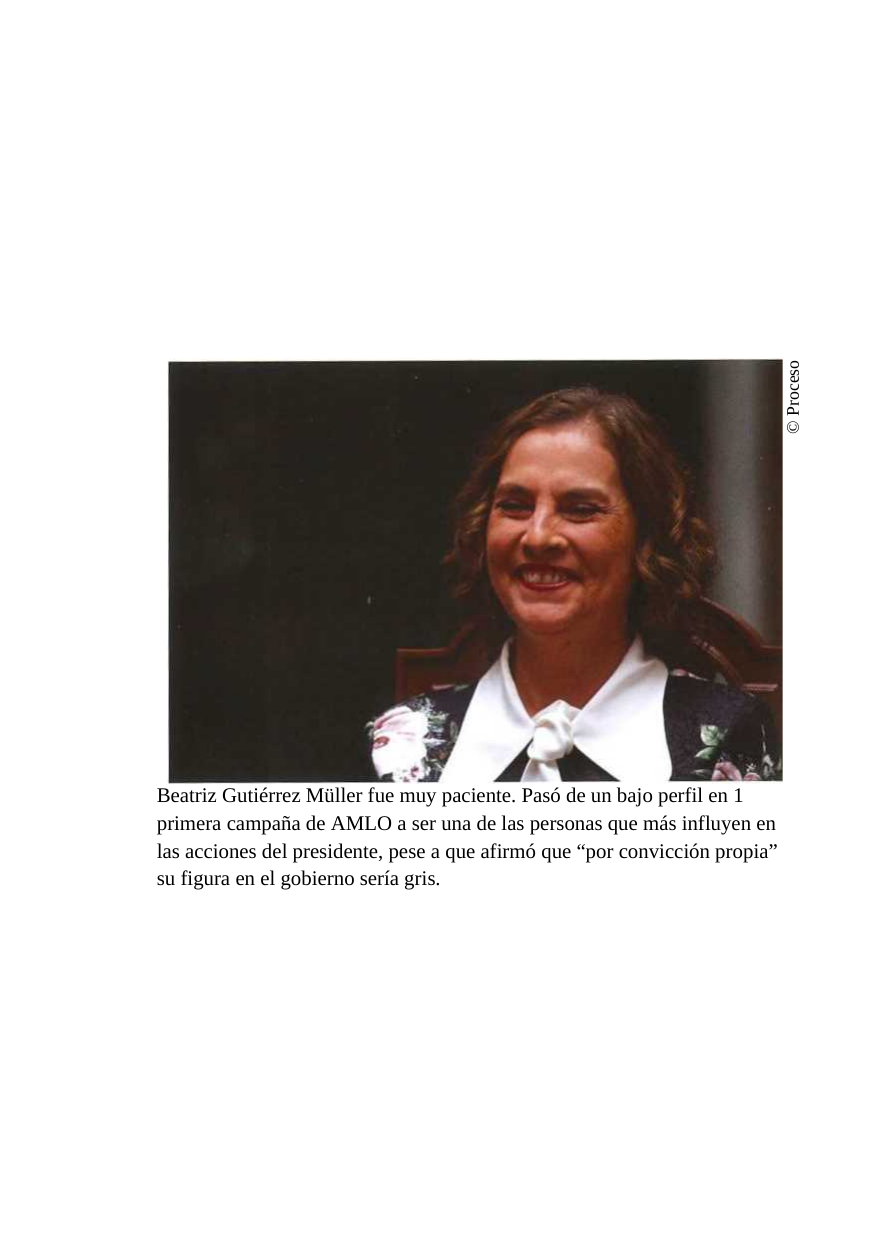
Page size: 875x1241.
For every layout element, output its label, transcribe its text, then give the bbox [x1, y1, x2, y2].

picture [167, 358, 783, 784]
text Beatriz Gutiérrez Müller fue muy paciente. Pasó de un bajo perfil en 1 primera campaña de AMLO a ser una de las personas que más influyen en las acciones del presidente, pese a que afirmó que “por convicción propia” su figura en el gobierno sería gris. [157, 783, 791, 890]
